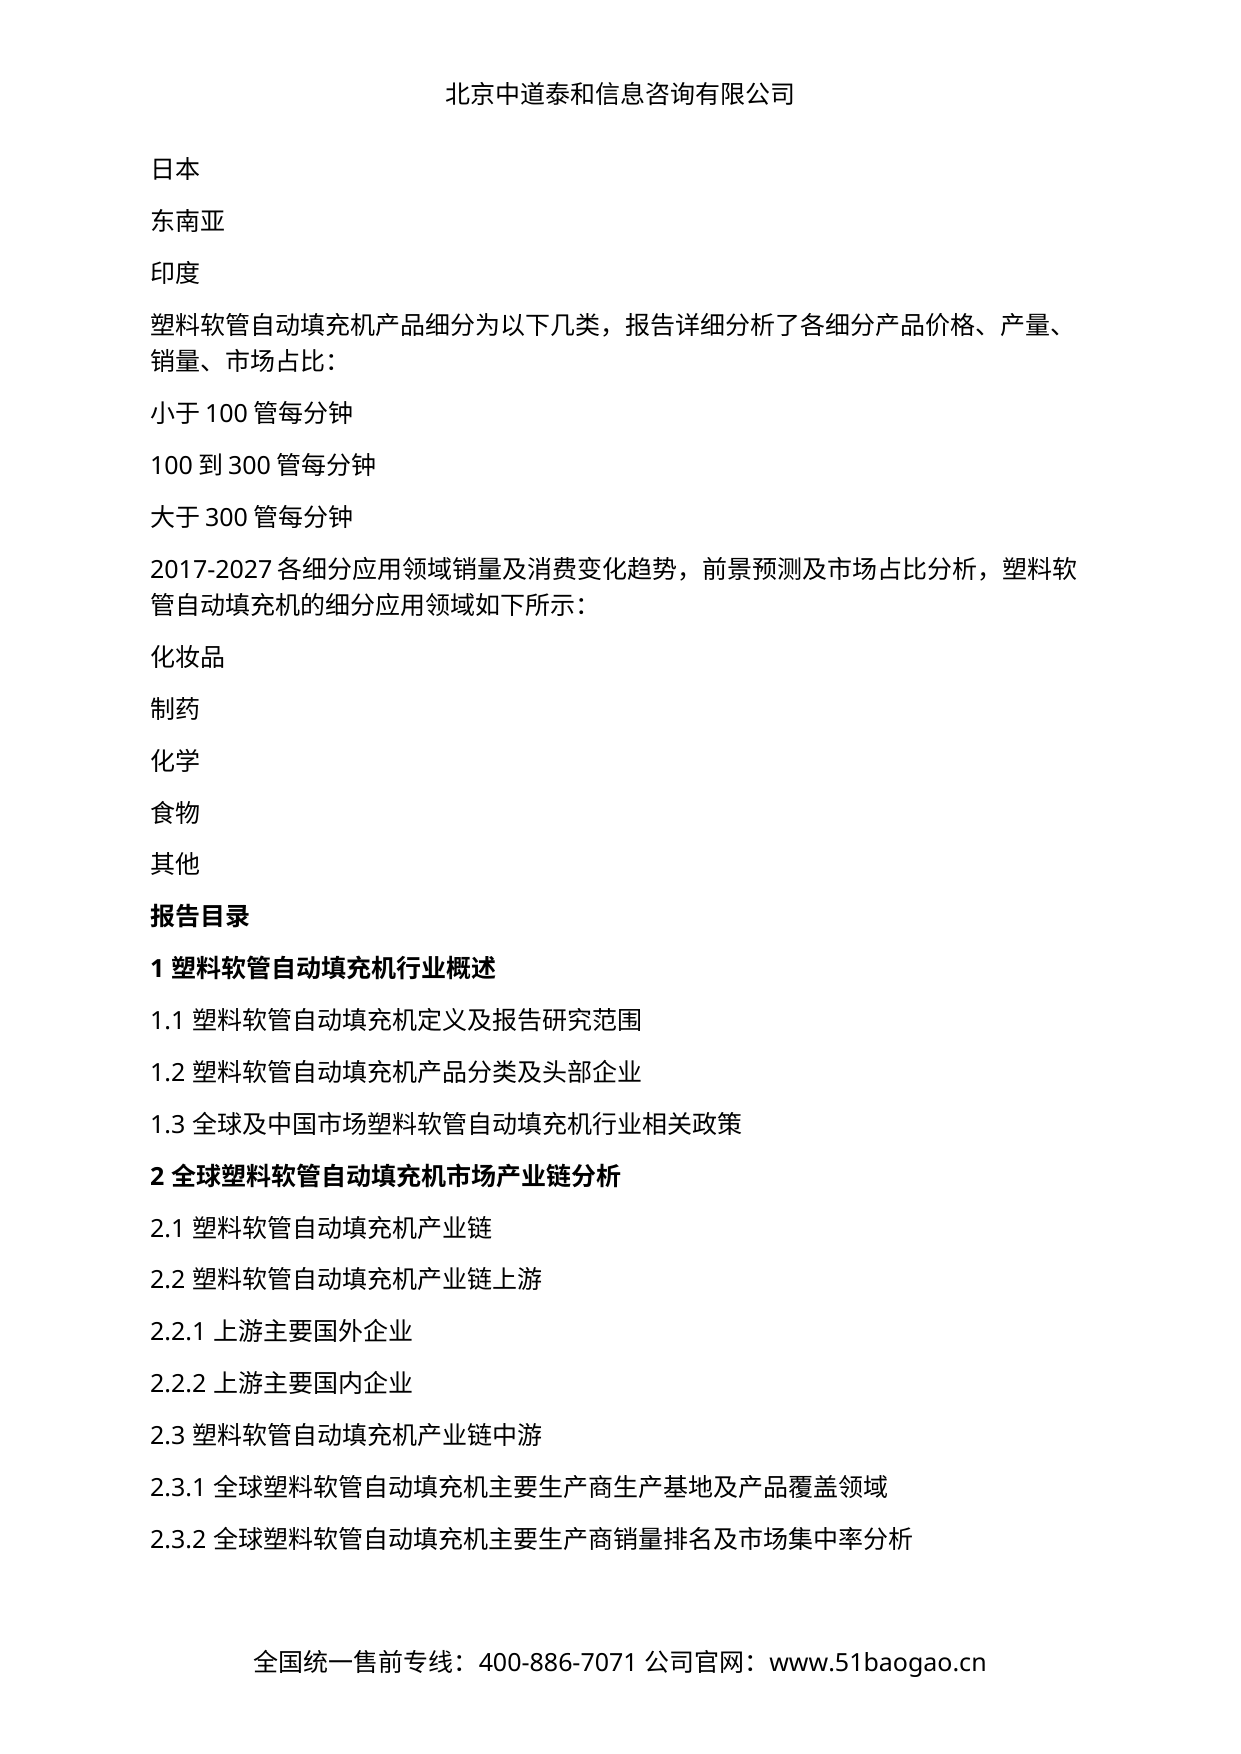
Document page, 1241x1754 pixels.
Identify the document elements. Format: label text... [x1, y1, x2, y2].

text 100到300管每分钟 [150, 446, 1090, 482]
text 2.3.1 全球塑料软管自动填充机主要生产商生产基地及产品覆盖领域 [150, 1467, 1090, 1504]
text 东南亚 [150, 202, 1090, 238]
text 2.2.2 上游主要国内企业 [150, 1364, 1090, 1400]
text 大于300管每分钟 [150, 497, 1090, 534]
text 食物 [150, 793, 1090, 829]
text 化学 [150, 741, 1090, 777]
text 2 全球塑料软管自动填充机市场产业链分析 [150, 1156, 1090, 1192]
text 1 塑料软管自动填充机行业概述 [150, 949, 1090, 985]
text 2.2 塑料软管自动填充机产业链上游 [150, 1260, 1090, 1296]
text 小于100管每分钟 [150, 394, 1090, 430]
text 日本 [150, 150, 1090, 186]
text 2017-2027各细分应用领域销量及消费变化趋势，前景预测及市场占比分析，塑料软管自动填充机的细分应用领域如下所示： [150, 549, 1090, 622]
text 报告目录 [150, 897, 1090, 933]
text 2.2.1 上游主要国外企业 [150, 1312, 1090, 1348]
text 其他 [150, 845, 1090, 881]
text 2.3 塑料软管自动填充机产业链中游 [150, 1416, 1090, 1452]
text 塑料软管自动填充机产品细分为以下几类，报告详细分析了各细分产品价格、产量、销量、市场占比： [150, 306, 1090, 378]
text 2.3.2 全球塑料软管自动填充机主要生产商销量排名及市场集中率分析 [150, 1519, 1090, 1556]
text 1.3 全球及中国市场塑料软管自动填充机行业相关政策 [150, 1104, 1090, 1141]
text 2.1 塑料软管自动填充机产业链 [150, 1208, 1090, 1244]
text 印度 [150, 254, 1090, 290]
text 化妆品 [150, 637, 1090, 674]
text 1.1 塑料软管自动填充机定义及报告研究范围 [150, 1001, 1090, 1037]
text 制药 [150, 689, 1090, 726]
text 1.2 塑料软管自动填充机产品分类及头部企业 [150, 1052, 1090, 1089]
